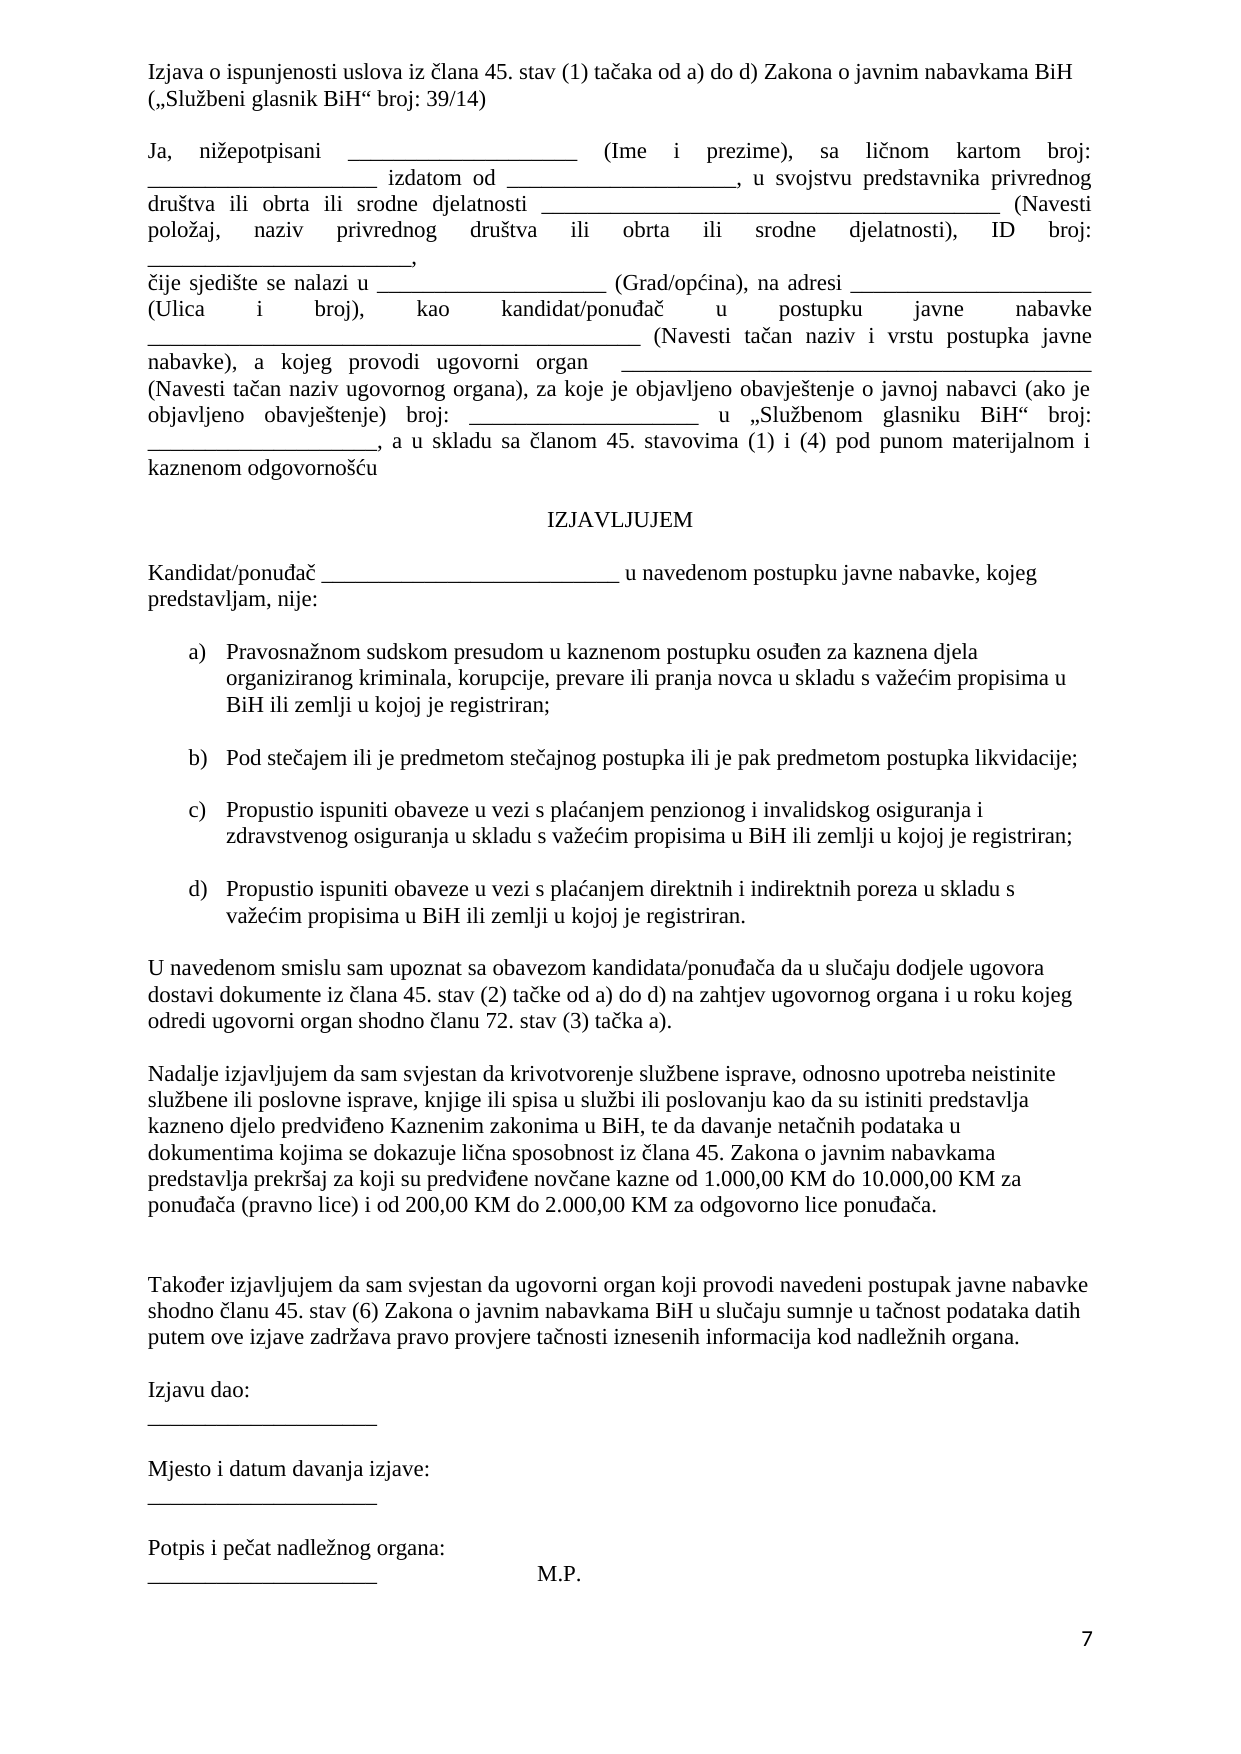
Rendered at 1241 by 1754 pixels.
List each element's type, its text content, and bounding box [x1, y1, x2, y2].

list Propustio ispuniti obaveze u vezi s plaćanjem penzionog i invalidskog osiguranja i zdravstvenog osiguranja u skladu s važećim propisima u BiH ili zemlji u kojoj je registriran; [188, 796, 1092, 849]
text Nadalje izjavljujem da sam svjestan da krivotvorenje službene isprave, odnosno upotreba neistinite službene ili poslovne isprave, knjige ili spisa u službi ili poslovanju kao da su istiniti predstavlja kazneno djelo predviđeno Kaznenim zakonima u BiH, te da davanje netačnih podataka u dokumentima kojima se dokazuje lična sposobnost iz člana 45. Zakona o javnim nabavkama predstavlja prekršaj za koji su predviđene novčane kazne od 1.000,00 KM do 10.000,00 KM za ponuđača (pravno lice) i od 200,00 KM do 2.000,00 KM za odgovorno lice ponuđača. [148, 1060, 1092, 1218]
text čije sjedište se nalazi u ____________________ (Grad/općina), na adresi _____________________ (Ulica i broj), kao kandidat/ponuđač u postupku javne nabavke ___________________________________________ (Navesti tačan naziv i vrstu postupka javne nabavke), a kojeg provodi ugovorni organ _________________________________________ (Navesti tačan naziv ugovornog organa), za koje je objavljeno obavještenje o javnoj nabavci (ako je objavljeno obavještenje) broj: ____________________ u „Službenom glasniku BiH“ broj: ____________________, a u skladu sa članom 45. stavovima (1) i (4) pod punom materijalnom i kaznenom odgovornošću [148, 269, 1092, 480]
text ____________________ [148, 1402, 1092, 1429]
text IZJAVLJUJEM [148, 506, 1092, 533]
text U navedenom smislu sam upoznat sa obavezom kandidata/ponuđača da u slučaju dodjele ugovora dostavi dokumente iz člana 45. stav (2) tačke od a) do d) na zahtjev ugovornog organa i u roku kojeg odredi ugovorni organ shodno članu 72. stav (3) tačka a). [148, 954, 1092, 1033]
text Izjava o ispunjenosti uslova iz člana 45. stav (1) tačaka od a) do d) Zakona o javnim nabavkama BiH („Službeni glasnik BiH“ broj: 39/14) [148, 58, 1092, 111]
text Mjesto i datum davanja izjave: [148, 1455, 1092, 1481]
text ____________________ [148, 1481, 1092, 1508]
list Pod stečajem ili je predmetom stečajnog postupka ili je pak predmetom postupka likvidacije; [188, 743, 1092, 770]
list Propustio ispuniti obaveze u vezi s plaćanjem direktnih i indirektnih poreza u skladu s važećim propisima u BiH ili zemlji u kojoj je registriran. [188, 875, 1092, 928]
text Izjavu dao: [148, 1376, 1092, 1402]
text Kandidat/ponuđač __________________________ u navedenom postupku javne nabavke, kojeg predstavljam, nije: [148, 559, 1092, 612]
text Potpis i pečat nadležnog organa: [148, 1534, 1092, 1561]
text Također izjavljujem da sam svjestan da ugovorni organ koji provodi navedeni postupak javne nabavke shodno članu 45. stav (6) Zakona o javnim nabavkama BiH u slučaju sumnje u tačnost podataka datih putem ove izjave zadržava pravo provjere tačnosti iznesenih informacija kod nadležnih organa. [148, 1271, 1092, 1350]
list Pravosnažnom sudskom presudom u kaznenom postupku osuđen za kaznena djela organiziranog kriminala, korupcije, prevare ili pranja novca u skladu s važećim propisima u BiH ili zemlji u kojoj je registriran; [188, 638, 1092, 717]
text ____________________ M.P. [148, 1561, 1092, 1587]
text Ja, nižepotpisani ____________________ (Ime i prezime), sa ličnom kartom broj: ____________________ izdatom od ____________________, u svojstvu predstavnika privrednog društva ili obrta ili srodne djelatnosti ________________________________________ (Navesti položaj, naziv privrednog društva ili obrta ili srodne djelatnosti), ID broj: _______________________, [148, 137, 1092, 269]
